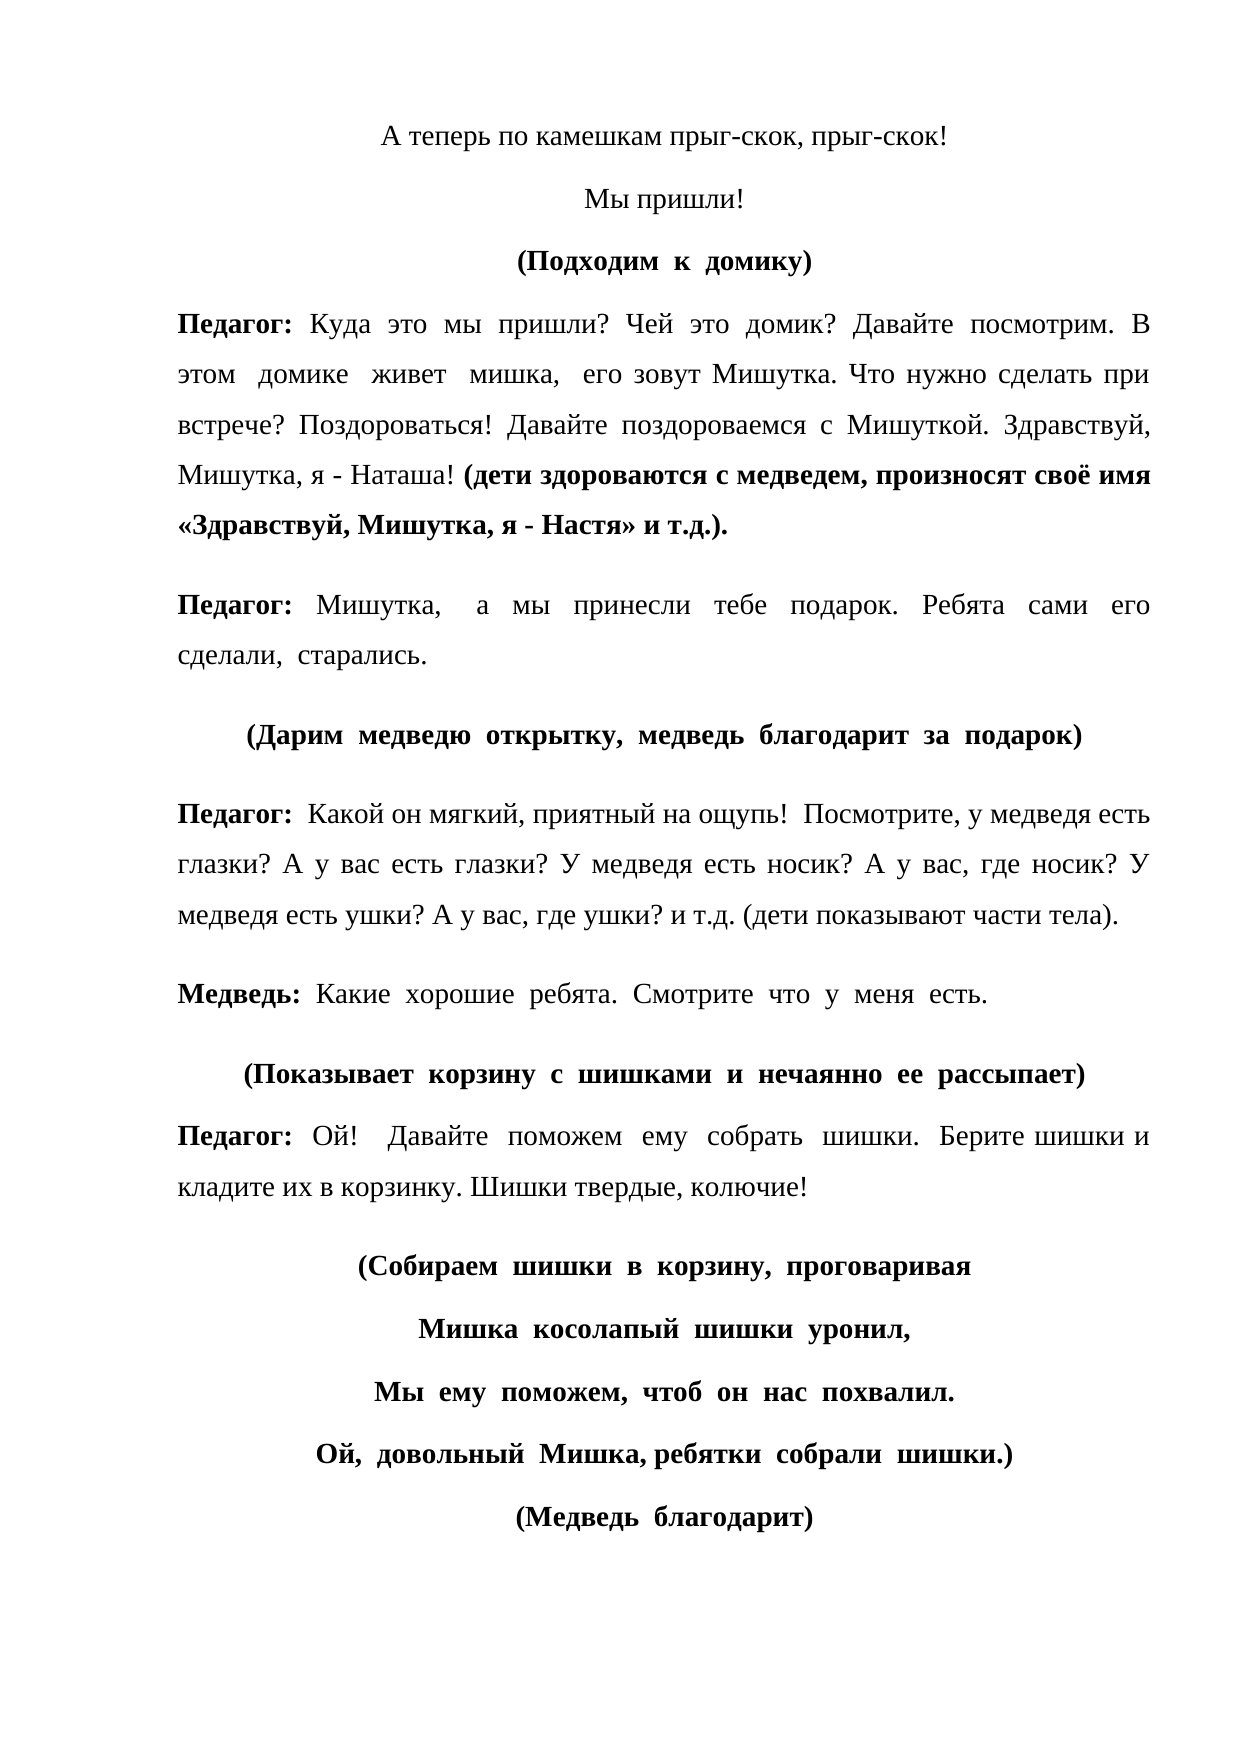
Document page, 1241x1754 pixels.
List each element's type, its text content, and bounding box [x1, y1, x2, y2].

text Педагог: Ой! Давайте поможем ему собрать шишки. Берите шишки и кладите их в корзинку. Шишки твердые, колючие! [177, 1118, 1152, 1202]
text Педагог: Куда это мы пришли? Чей это домик? Давайте посмотрим. В этом домике живет мишка, его зовут Мишутка. Что нужно сделать при встрече? Поздороваться! Давайте поздороваемся с Мишуткой. Здравствуй, Мишутка, я - Наташа! (дети здороваются с медведем, произносят своё имя «Здравствуй, Мишутка, я - Настя» и т.д.). [177, 306, 1152, 541]
text (Подходим к домику) [177, 243, 1152, 277]
text Мишка косолапый шишки уронил, [177, 1311, 1152, 1344]
text А теперь по камешкам прыг-скок, прыг-скок! [177, 118, 1152, 152]
text Педагог: Какой он мягкий, приятный на ощупь! Посмотрите, у медведя есть глазки? А у вас есть глазки? У медведя есть носик? А у вас, где носик? У медведя есть ушки? А у вас, где ушки? и т.д. (дети показывают части тела). [177, 796, 1152, 930]
text Ой, довольный Мишка, ребятки собрали шишки.) [177, 1436, 1152, 1470]
text Медведь: Какие хорошие ребята. Смотрите что у меня есть. [177, 976, 1152, 1010]
text (Медведь благодарит) [177, 1499, 1152, 1533]
text (Дарим медведю открытку, медведь благодарит за подарок) [177, 717, 1152, 750]
text Мы пришли! [177, 181, 1152, 214]
text Мы ему поможем, чтоб он нас похвалил. [177, 1374, 1152, 1407]
text (Показывает корзину с шишками и нечаянно ее рассыпает) [177, 1056, 1152, 1089]
text (Собираем шишки в корзину, проговаривая [177, 1248, 1152, 1282]
text Педагог: Мишутка, а мы принесли тебе подарок. Ребята сами его сделали, старались. [177, 587, 1152, 671]
